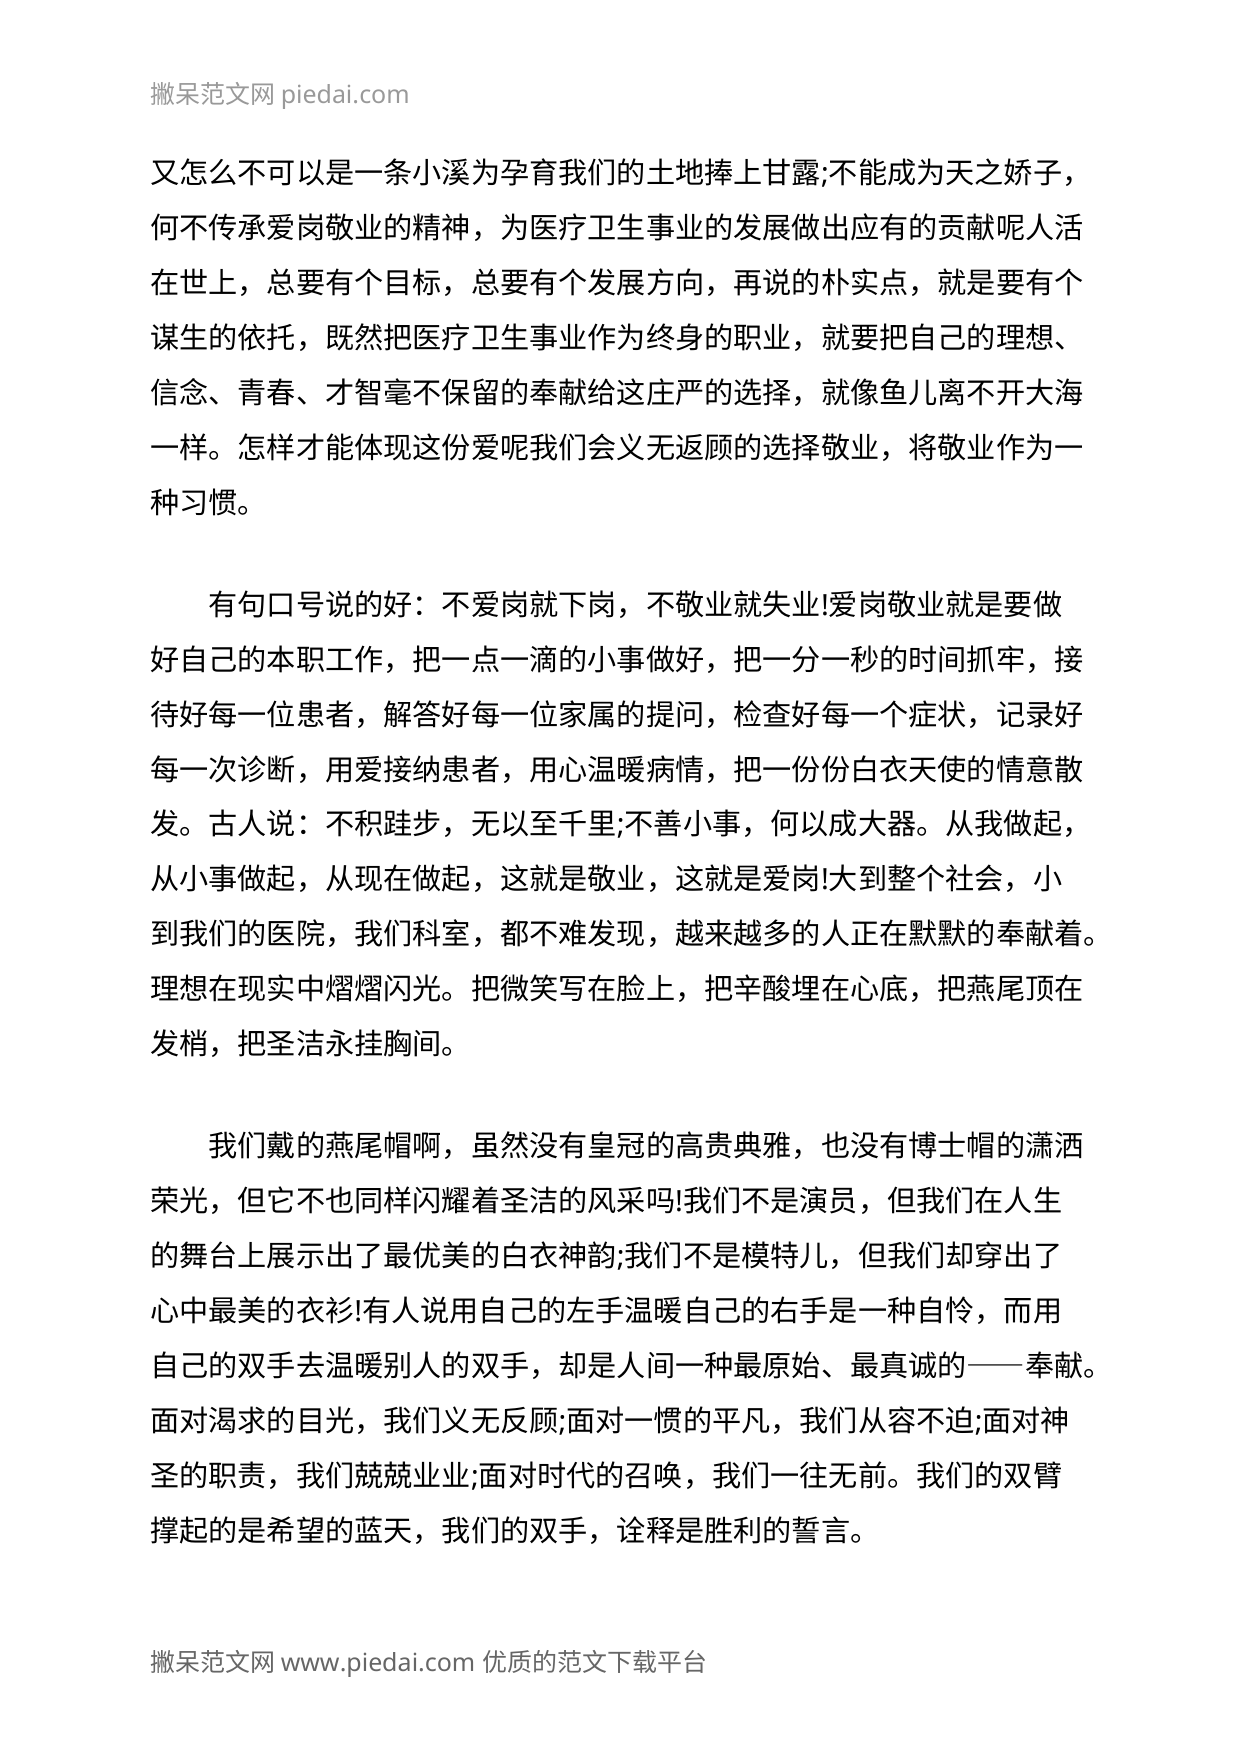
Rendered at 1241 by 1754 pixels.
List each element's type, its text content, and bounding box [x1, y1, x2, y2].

text 我们戴的燕尾帽啊，虽然没有皇冠的高贵典雅，也没有博士帽的潇洒荣光，但它不也同样闪耀着圣洁的风采吗!我们不是演员，但我们在人生的舞台上展示出了最优美的白衣神韵;我们不是模特儿，但我们却穿出了心中最美的衣衫!有人说用自己的左手温暖自己的右手是一种自怜，而用自己的双手去温暖别人的双手，却是人间一种最原始、最真诚的——奉献。面对渴求的目光，我们义无反顾;面对一惯的平凡，我们从容不迫;面对神圣的职责，我们兢兢业业;面对时代的召唤，我们一往无前。我们的双臂撑起的是希望的蓝天，我们的双手，诠释是胜利的誓言。 [150, 1122, 1090, 1549]
text 有句口号说的好：不爱岗就下岗，不敬业就失业!爱岗敬业就是要做好自己的本职工作，把一点一滴的小事做好，把一分一秒的时间抓牢，接待好每一位患者，解答好每一位家属的提问，检查好每一个症状，记录好每一次诊断，用爱接纳患者，用心温暖病情，把一份份白衣天使的情意散发。古人说：不积跬步，无以至千里;不善小事，何以成大器。从我做起，从小事做起，从现在做起，这就是敬业，这就是爱岗!大到整个社会，小到我们的医院，我们科室，都不难发现，越来越多的人正在默默的奉献着。理想在现实中熠熠闪光。把微笑写在脸上，把辛酸埋在心底，把燕尾顶在发梢，把圣洁永挂胸间。 [150, 581, 1090, 1063]
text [150, 150, 1090, 522]
